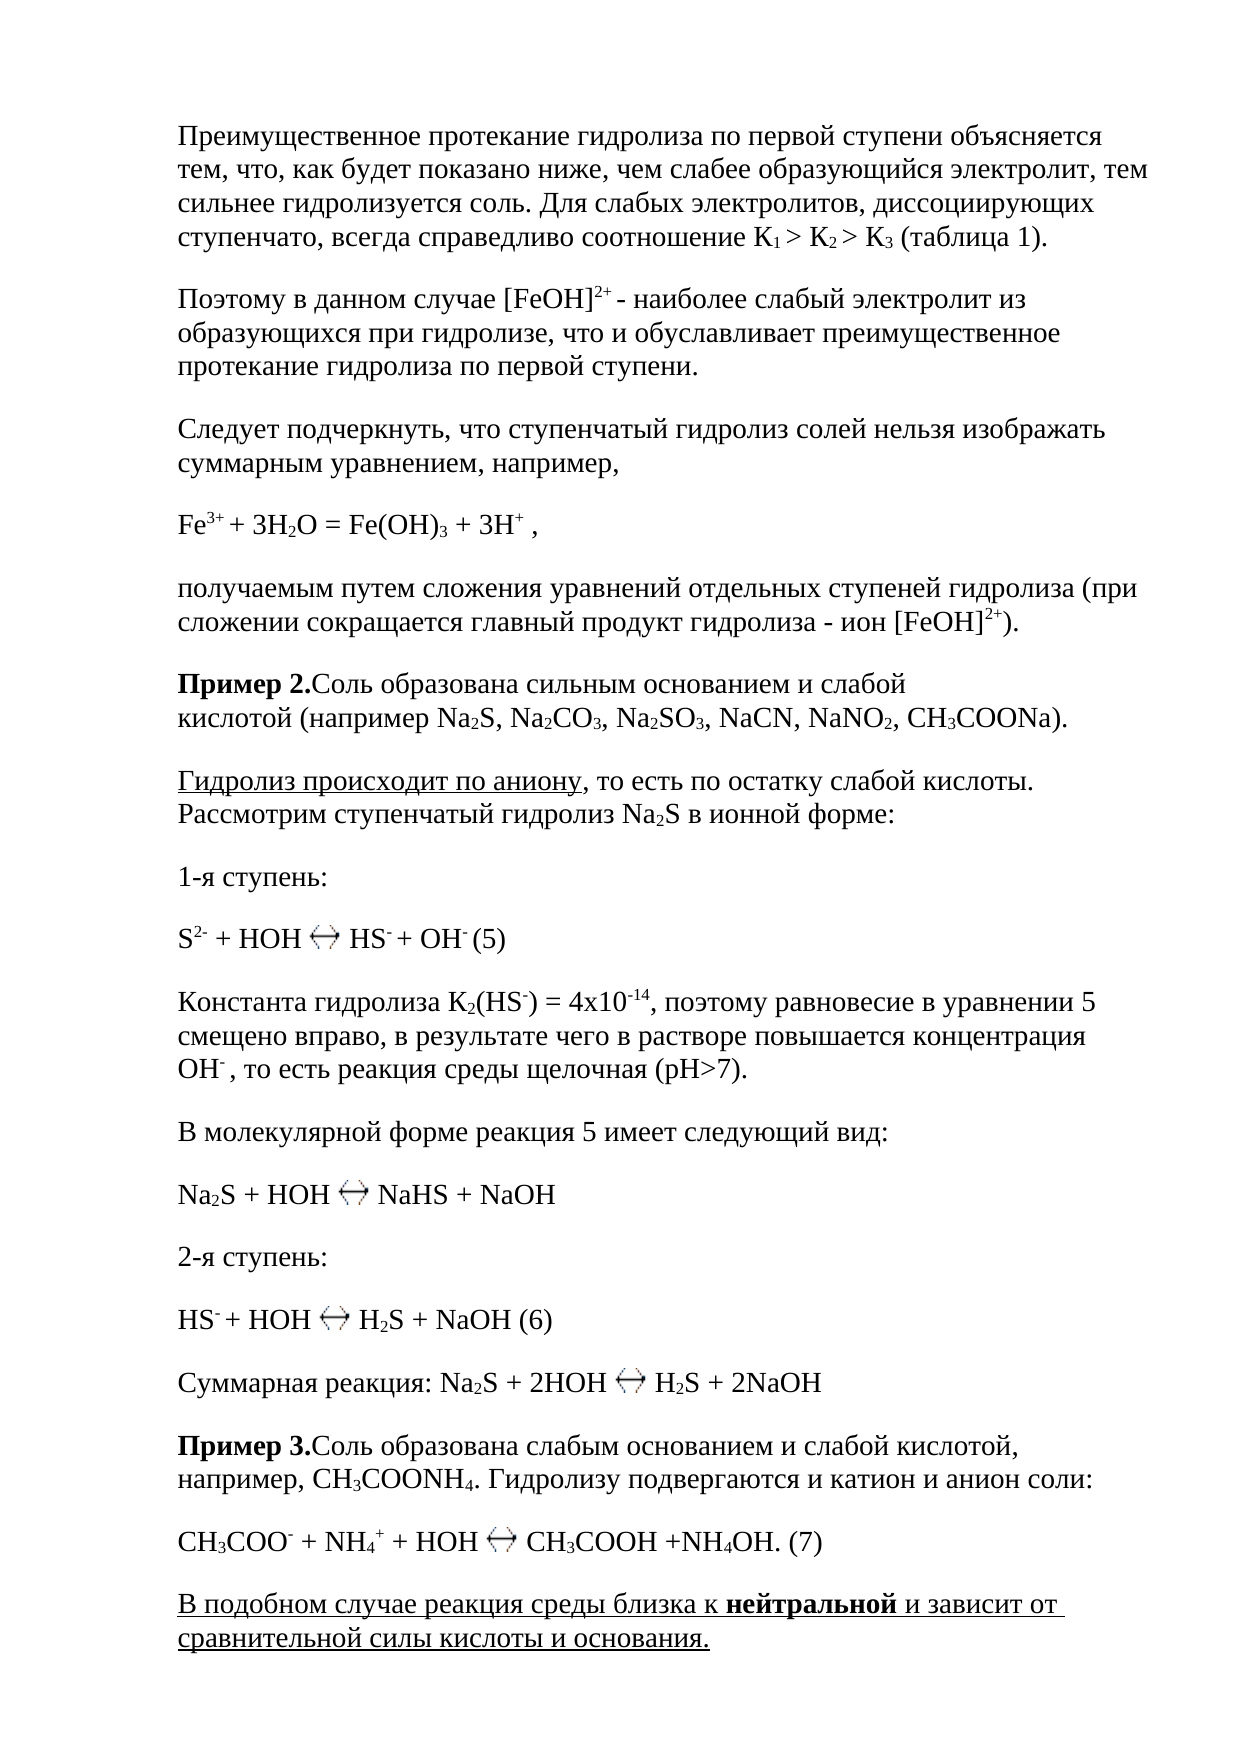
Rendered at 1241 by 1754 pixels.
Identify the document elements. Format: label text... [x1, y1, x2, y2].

text Следует подчеркнуть, что ступенчатый гидролиз солей нельзя изображать суммарным уравнением, например, [177, 411, 1152, 478]
text В подобном случае реакция среды близка к нейтральной и зависит от сравнительной силы кислоты и основания. [177, 1587, 1152, 1654]
text НS- + НОН Н2S + NaOH (6) [177, 1302, 1152, 1336]
picture [318, 1306, 352, 1330]
text Na2S + HOH NaHS + NaOH [177, 1177, 1152, 1210]
picture [485, 1527, 519, 1552]
text Пример 3.Соль образована слабым основанием и слабой кислотой, например, CН3СООNH4. Гидролизу подвергаются и катион и анион соли: [177, 1428, 1152, 1495]
text 2-я ступень: [177, 1239, 1152, 1273]
text Пример 2.Соль образована сильным основанием и слабой кислотой (например Na2S, Na2СО3, Na2SО3, NaСN, NaNO2, CH3COONa). [177, 666, 1152, 733]
text СН3СОО- + NH4+ + НОН СН3СООH +NН4ОH. (7) [177, 1524, 1152, 1557]
picture [614, 1368, 648, 1393]
text Гидролиз происходит по аниону, то есть по остатку слабой кислоты. Рассмотрим ступенчатый гидролиз Na2S в ионной форме: [177, 763, 1152, 830]
text Константа гидролиза К2(НS-) = 4х10-14, поэтому равновесие в уравнении 5 смещено вправо, в результате чего в растворе повышается концентрация ОН- , то есть реакция среды щелочная (рН>7). [177, 984, 1152, 1085]
text Преимущественное протекание гидролиза по первой ступени объясняется тем, что, как будет показано ниже, чем слабее образующийся электролит, тем сильнее гидролизуется соль. Для слабых электролитов, диссоциирующих ступенчато, всегда справедливо соотношение К1 > К2 > К3 (таблица 1). [177, 118, 1152, 252]
picture [337, 1180, 371, 1205]
text получаемым путем сложения уравнений отдельных ступеней гидролиза (при сложении сокращается главный продукт гидролиза - ион [FeОН]2+). [177, 570, 1152, 637]
text S2- + НОН НS- + ОН- (5) [177, 922, 1152, 955]
text Fe3+ + 3Н2О = Fe(ОH)3 + 3H+ , [177, 507, 1152, 541]
text 1-я ступень: [177, 859, 1152, 892]
picture [308, 925, 342, 949]
text Поэтому в данном случае [FeOН]2+ - наиболее слабый электролит из образующихся при гидролизе, что и обуславливает преимущественное протекание гидролиза по первой ступени. [177, 281, 1152, 382]
text В молекулярной форме реакция 5 имеет следующий вид: [177, 1114, 1152, 1148]
text Суммарная реакция: Na2S + 2HOH Н2S + 2NaOH [177, 1365, 1152, 1398]
